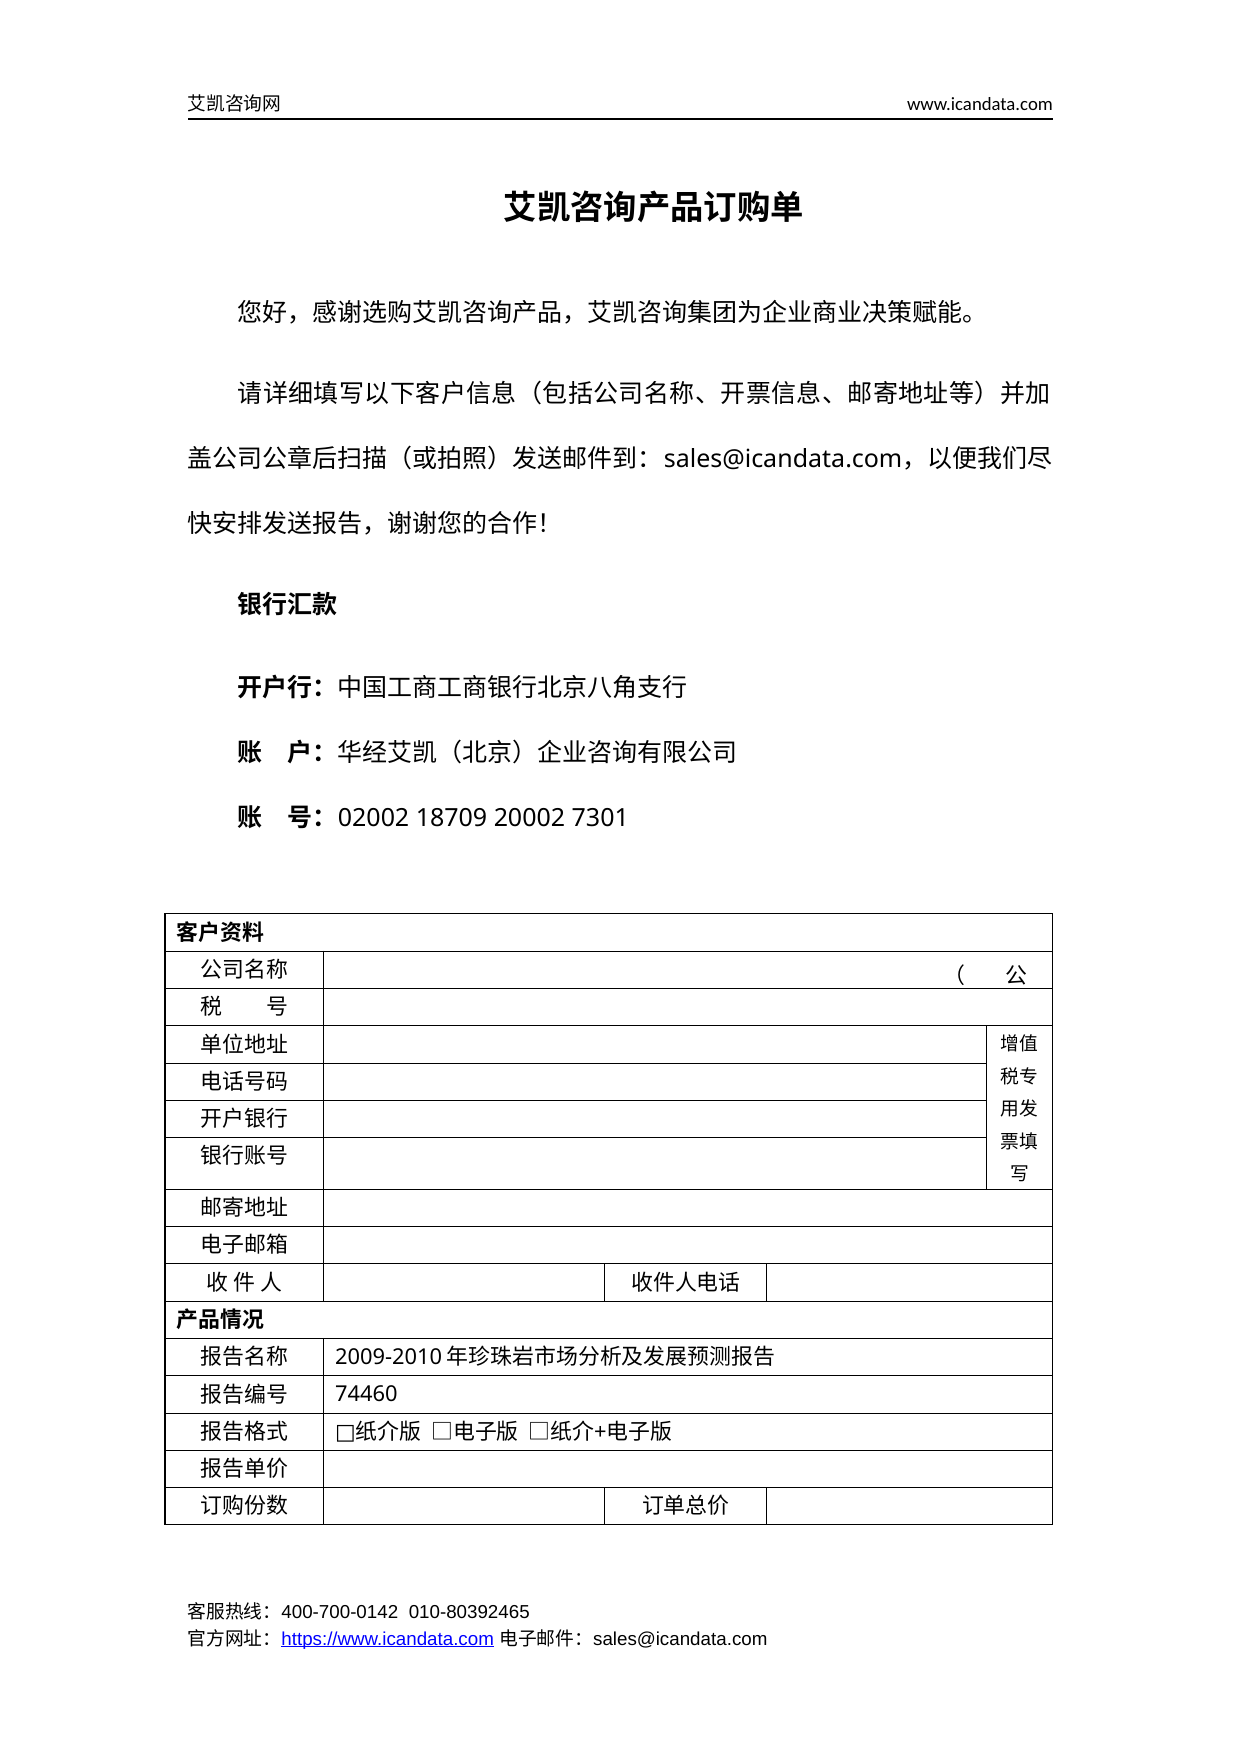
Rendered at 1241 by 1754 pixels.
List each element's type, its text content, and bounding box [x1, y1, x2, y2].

table_cell [324, 1264, 604, 1301]
text 账 户：华经艾凯（北京）企业咨询有限公司 [187, 718, 1053, 783]
table_cell 报告编号 [166, 1376, 323, 1412]
text 银行汇款 [187, 570, 1053, 635]
table_cell 电子邮箱 [166, 1227, 323, 1263]
table_cell 报告单价 [166, 1451, 323, 1487]
text 艾凯咨询产品订购单 [187, 172, 1053, 237]
table_cell [324, 1101, 986, 1137]
table_cell [324, 1227, 1052, 1263]
table_cell 电话号码 [166, 1064, 323, 1100]
table_cell [324, 1451, 1052, 1487]
text 您好，感谢选购艾凯咨询产品，艾凯咨询集团为企业商业决策赋能。 [187, 278, 1053, 343]
table_cell 报告格式 [166, 1414, 323, 1450]
text 开户行：中国工商工商银行北京八角支行 [187, 653, 1053, 718]
table_cell [324, 989, 1052, 1025]
table_cell [324, 1138, 986, 1189]
table_cell [324, 1064, 986, 1100]
text 请详细填写以下客户信息（包括公司名称、开票信息、邮寄地址等）并加盖公司公章后扫描（或拍照）发送邮件到：sales@icandata.com，以便我们尽快安排发送报告，谢谢您的合作！ [187, 359, 1053, 554]
table_cell [324, 952, 1052, 988]
table_cell [324, 1190, 1052, 1226]
table_cell 增值税专用发票填写 [987, 1026, 1052, 1189]
table_cell 收 件 人 [166, 1264, 323, 1301]
table_cell 银行账号 [166, 1138, 323, 1189]
table_cell [324, 1026, 986, 1062]
table_cell 报告名称 [166, 1339, 323, 1375]
table_cell 订购份数 [166, 1488, 323, 1524]
table_cell 收件人电话 [605, 1264, 766, 1301]
table_cell 税 号 [166, 989, 323, 1025]
table_cell 订单总价 [605, 1488, 766, 1524]
table_header 客户资料 [166, 914, 1052, 951]
table_cell [324, 1488, 604, 1524]
text 账 号：02002 18709 20002 7301 [187, 783, 1053, 848]
table_cell □纸介版 □电子版 □纸介+电子版 [324, 1414, 1052, 1450]
table_cell 单位地址 [166, 1026, 323, 1062]
table_cell 开户银行 [166, 1101, 323, 1137]
table_cell [767, 1264, 1052, 1301]
table_cell 公司名称 [166, 952, 323, 988]
table_cell 产品情况 [166, 1302, 1052, 1338]
table_cell [767, 1488, 1052, 1524]
table_cell 邮寄地址 [166, 1190, 323, 1226]
table_cell 2009-2010年珍珠岩市场分析及发展预测报告 [324, 1339, 1052, 1375]
table_cell 74460 [324, 1376, 1052, 1412]
